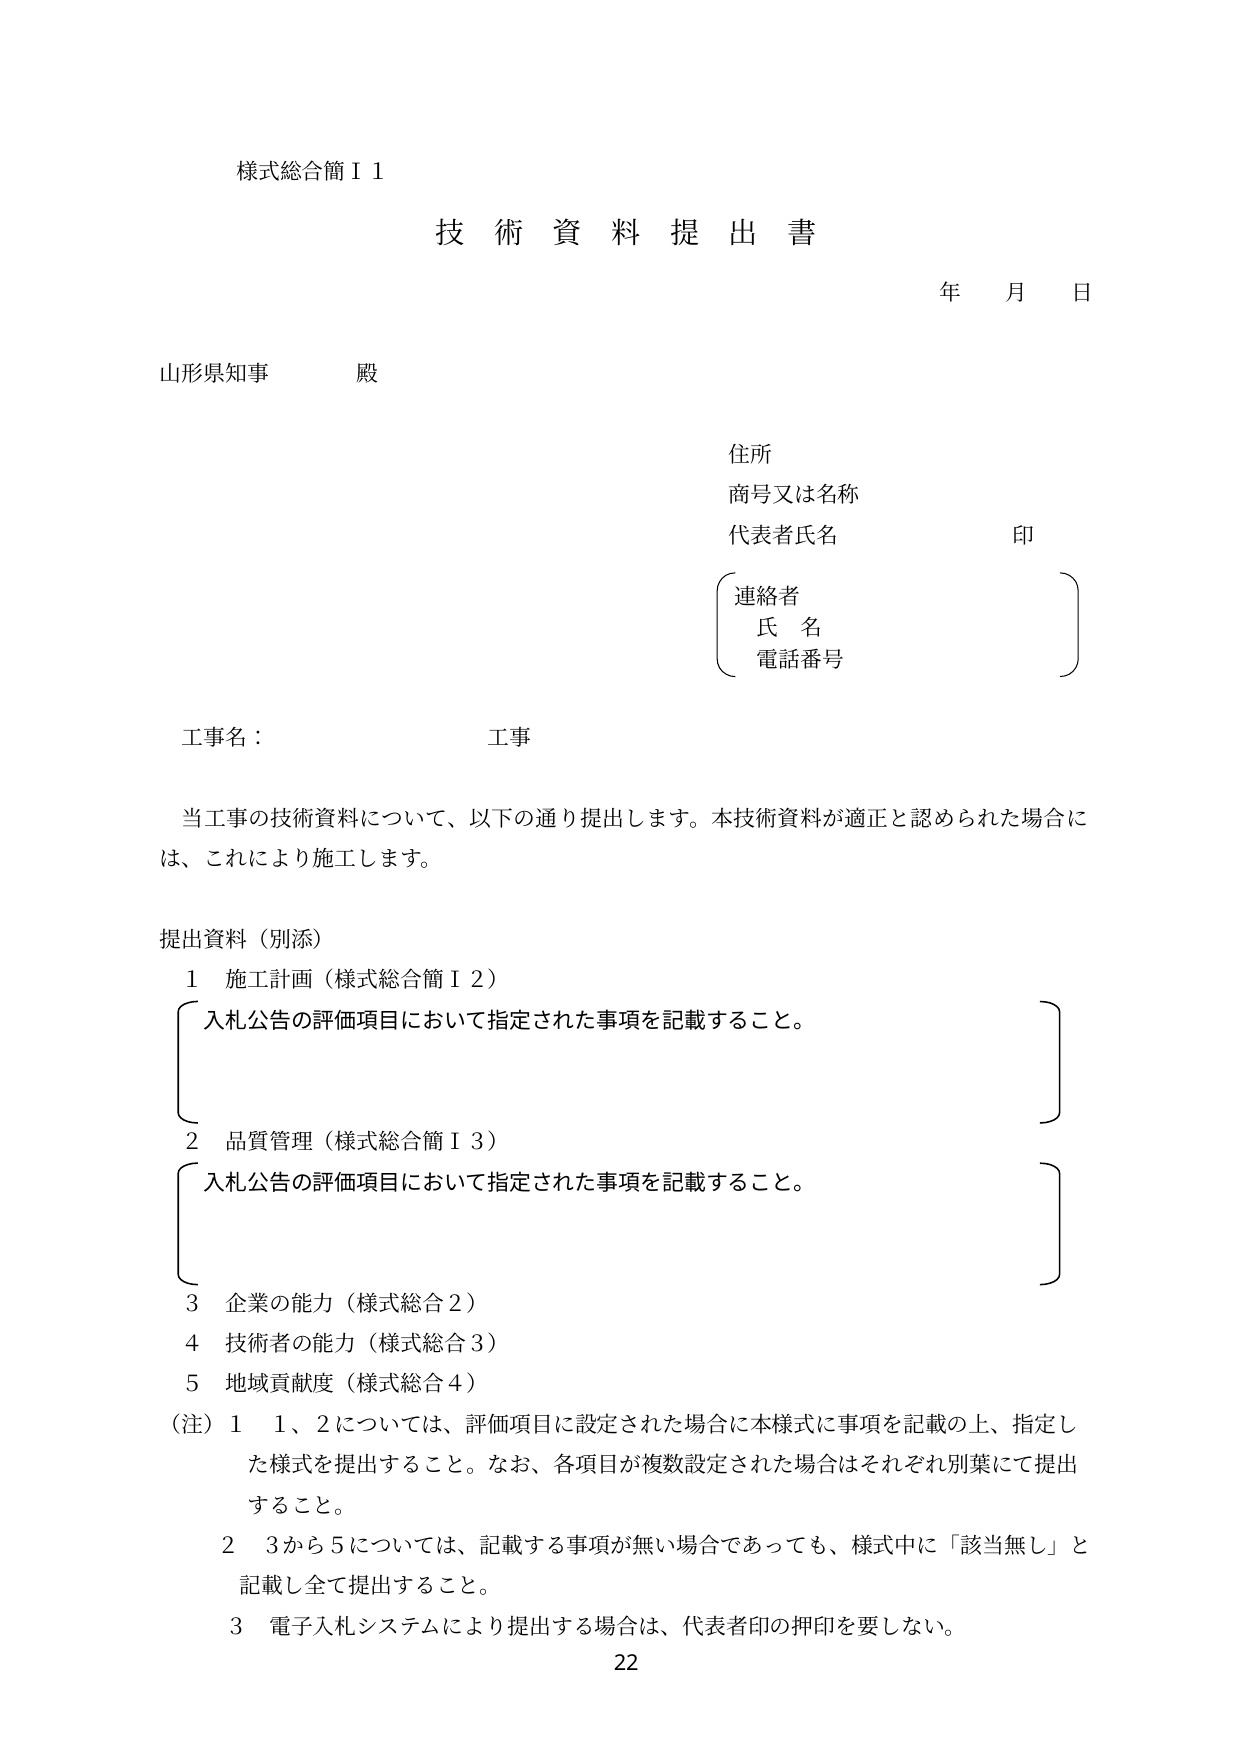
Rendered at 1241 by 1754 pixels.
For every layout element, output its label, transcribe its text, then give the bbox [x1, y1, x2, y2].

text 年 月 日 [159, 271, 1092, 311]
text 入札公告の評価項目において指定された事項を記載すること。 [159, 1160, 1092, 1201]
text ５ 地域貢献度（様式総合４） [159, 1362, 1092, 1403]
text 住所 [159, 433, 1092, 473]
text 山形県知事 殿 [159, 352, 1092, 392]
text ３ 電子入札システムにより提出する場合は、代表者印の押印を要しない。 [159, 1605, 1092, 1645]
text ２ ３から５については、記載する事項が無い場合であっても、様式中に「該当無し」と記載し全て提出すること。 [217, 1524, 1092, 1605]
text 提出資料（別添） [159, 918, 1092, 958]
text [159, 150, 1092, 190]
text 入札公告の評価項目において指定された事項を記載すること。 [159, 998, 1092, 1039]
text 商号又は名称 [159, 473, 1092, 513]
text （注）１ １、２については、評価項目に設定された場合に本様式に事項を記載の上、指定した様式を提出すること。なお、各項目が複数設定された場合はそれぞれ別葉にて提出すること。 [159, 1403, 1092, 1524]
text ３ 企業の能力（様式総合２） [159, 1281, 1092, 1322]
text ２ 品質管理（様式総合簡Ⅰ３） [159, 1120, 1092, 1160]
text 当工事の技術資料について、以下の通り提出します。本技術資料が適正と認められた場合には、これにより施工します。 [159, 796, 1092, 877]
text 技 術 資 料 提 出 書 [159, 190, 1092, 271]
text 工事名： 工事 [159, 716, 1092, 756]
text １ 施工計画（様式総合簡Ⅰ２） [159, 958, 1092, 998]
text 代表者氏名 印 [159, 513, 1092, 554]
text ４ 技術者の能力（様式総合３） [159, 1322, 1092, 1362]
